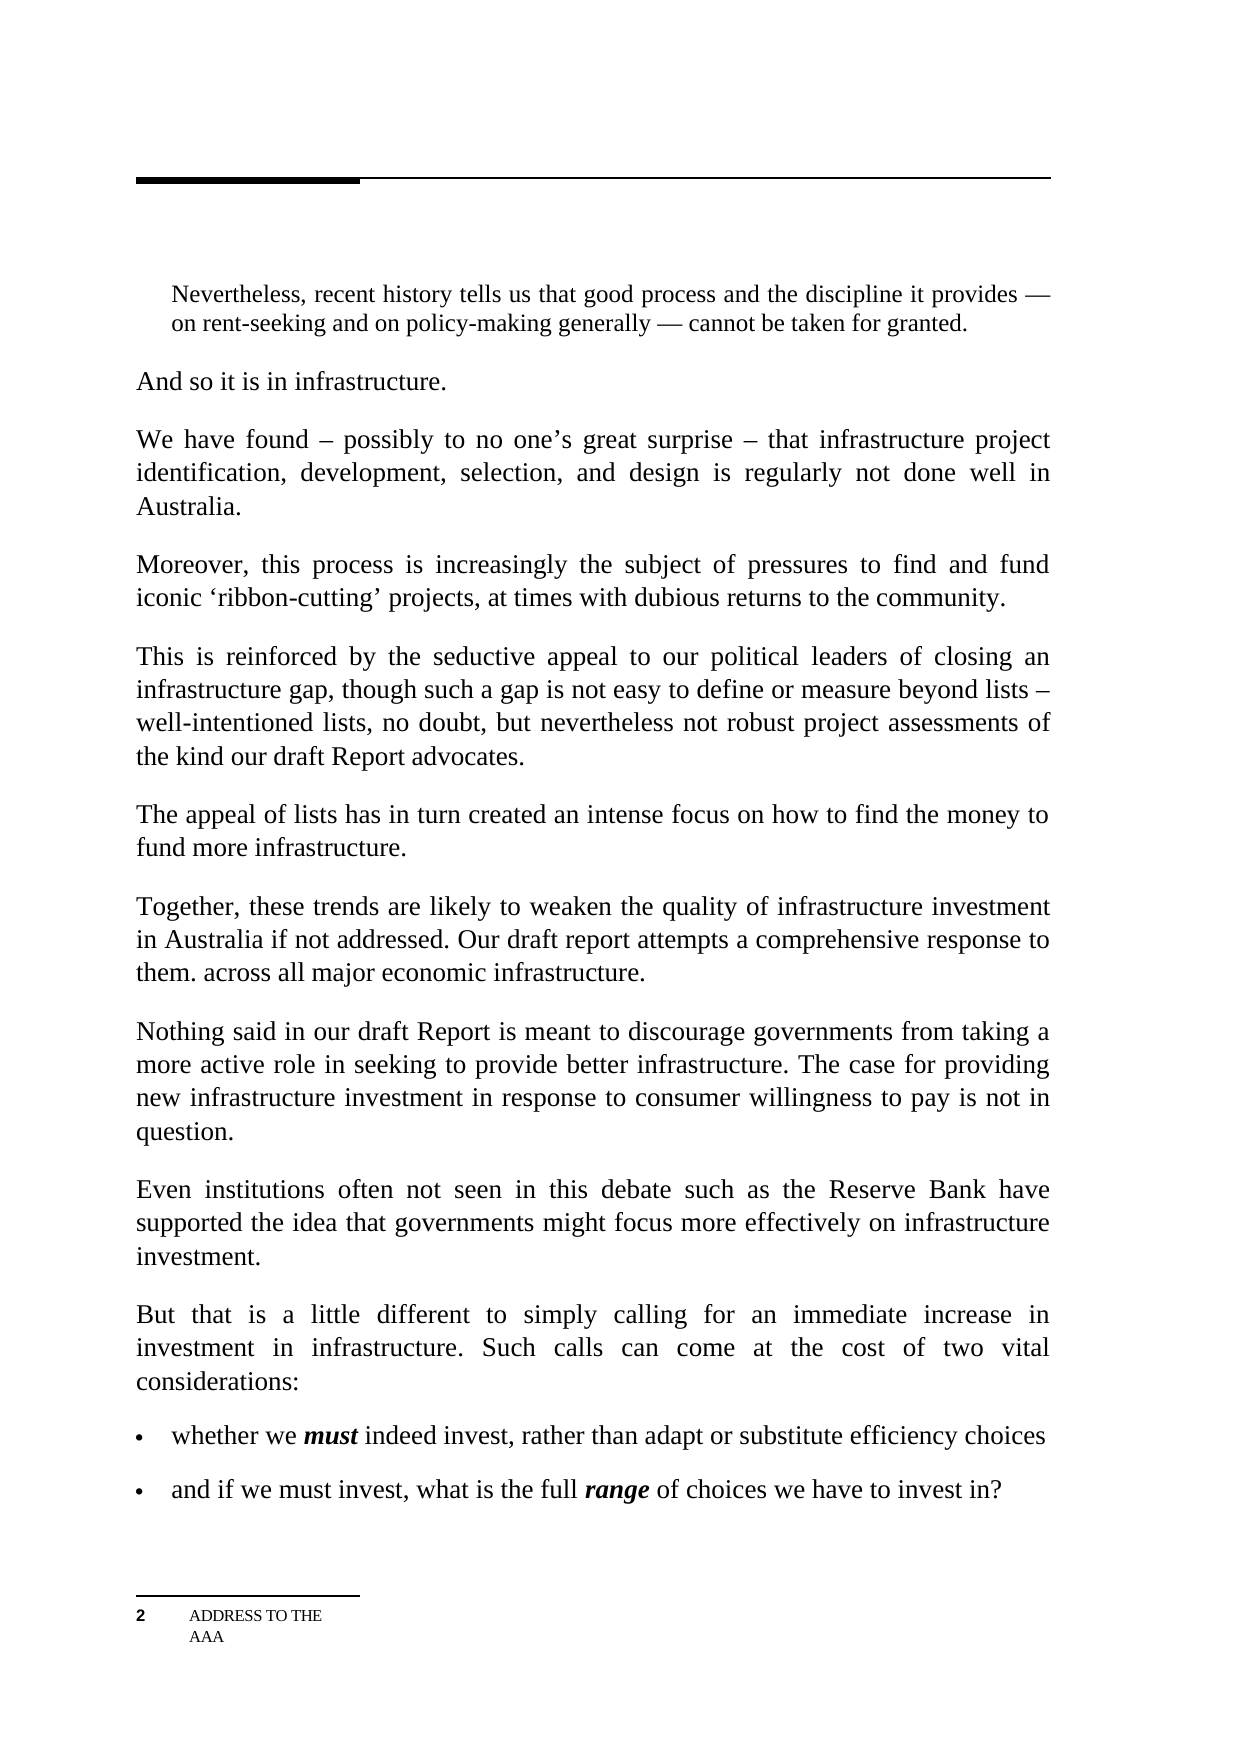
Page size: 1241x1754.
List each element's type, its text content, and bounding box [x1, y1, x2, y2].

text Even institutions often not seen in this debate such as the Reserve Bank have supported the idea that governments might focus more effectively on infrastructure investment. [136, 1171, 1051, 1271]
text Moreover, this process is increasingly the subject of pressures to find and fund iconic ‘ribbon-cutting’ projects, at times with dubious returns to the community. [136, 546, 1051, 613]
text But that is a little different to simply calling for an immediate increase in investment in infrastructure. Such calls can come at the cost of two vital considerations: [136, 1296, 1051, 1396]
text And so it is in infrastructure. [136, 363, 1051, 396]
list and if we must invest, what is the full range of choices we have to invest in? [136, 1471, 1051, 1504]
text We have found – possibly to no one’s great surprise – that infrastructure project identification, development, selection, and design is regularly not done well in Australia. [136, 421, 1051, 521]
text This is reinforced by the seductive appeal to our political leaders of closing an infrastructure gap, though such a gap is not easy to define or measure beyond lists – well-intentioned lists, no doubt, but nevertheless not robust project assessments of the kind our draft Report advocates. [136, 638, 1051, 771]
text Together, these trends are likely to weaken the quality of infrastructure investment in Australia if not addressed. Our draft report attempts a comprehensive response to them. across all major economic infrastructure. [136, 888, 1051, 988]
text The appeal of lists has in turn created an intense focus on how to find the money to fund more infrastructure. [136, 796, 1051, 863]
text Nothing said in our draft Report is meant to discourage governments from taking a more active role in seeking to provide better infrastructure. The case for providing new infrastructure investment in response to consumer willingness to pay is not in question. [136, 1013, 1051, 1146]
list whether we must indeed invest, rather than adapt or substitute efficiency choices [136, 1417, 1051, 1450]
text Nevertheless, recent history tells us that good process and the discipline it provides — on rent-seeking and on policy-making generally — cannot be taken for granted. [171, 279, 1051, 338]
